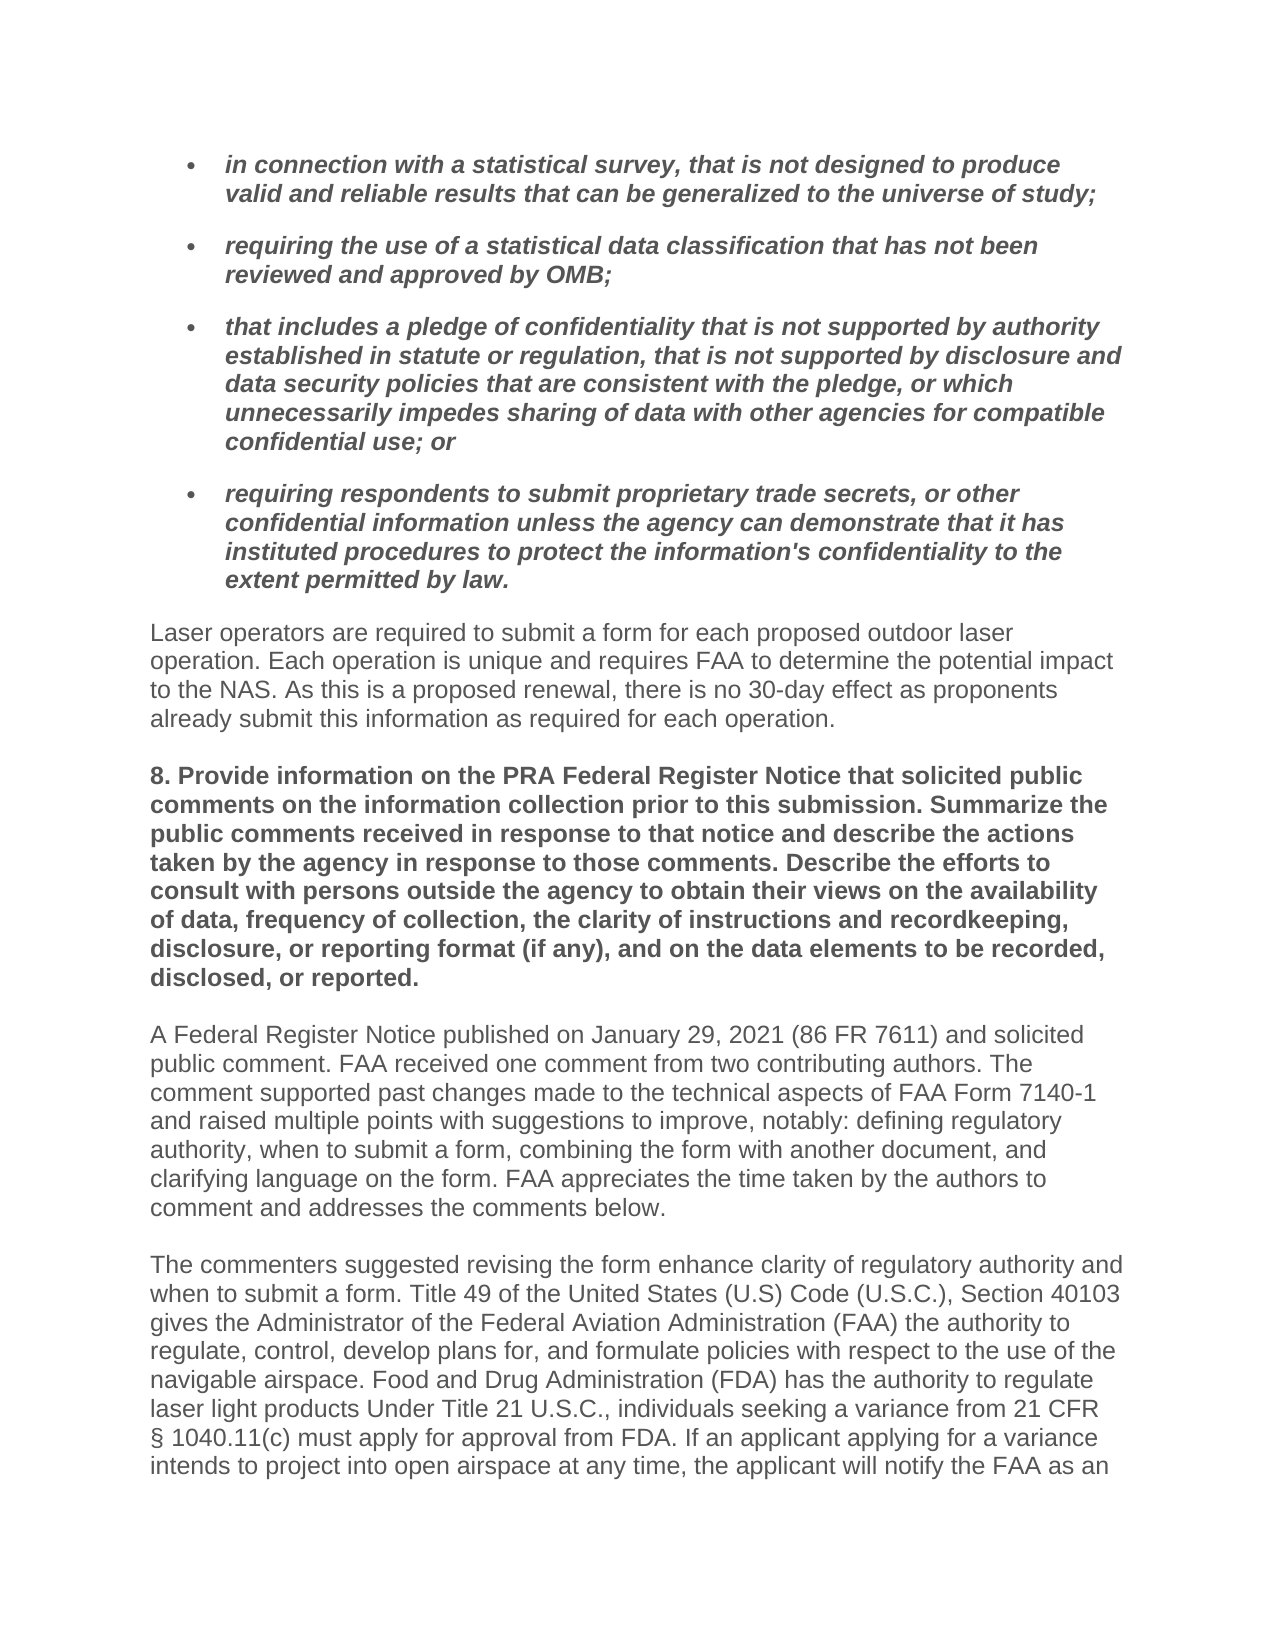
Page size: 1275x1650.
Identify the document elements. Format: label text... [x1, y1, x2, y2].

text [150, 1250, 1125, 1480]
text 8. Provide information on the PRA Federal Register Notice that solicited public comments on the information collection prior to this submission. Summarize the public comments received in response to that notice and describe the actions taken by the agency in response to those comments. Describe the efforts to consult with persons outside the agency to obtain their views on the availability of data, frequency of collection, the clarity of instructions and recordkeeping, disclosure, or reporting format (if any), and on the data elements to be recorded, disclosed, or reported. [150, 761, 1125, 991]
text Laser operators are required to submit a form for each proposed outdoor laser operation. Each operation is unique and requires FAA to determine the potential impact to the NAS. As this is a proposed renewal, there is no 30-day effect as proponents already submit this information as required for each operation. [150, 617, 1125, 732]
text A Federal Register Notice published on January 29, 2021 (86 FR 7611) and solicited public comment. FAA received one comment from two contributing authors. The comment supported past changes made to the technical aspects of FAA Form 7140-1 and raised multiple points with suggestions to improve, notably: defining regulatory authority, when to submit a form, combining the form with another document, and clarifying language on the form. FAA appreciates the time taken by the authors to comment and addresses the comments below. [150, 1020, 1125, 1221]
list requiring respondents to submit proprietary trade secrets, or other confidential information unless the agency can demonstrate that it has instituted procedures to protect the information's confidentiality to the extent permitted by law. [187, 479, 1125, 594]
list in connection with a statistical survey, that is not designed to produce valid and reliable results that can be generalized to the universe of study; [187, 150, 1125, 207]
list that includes a pledge of confidentiality that is not supported by authority established in statute or regulation, that is not supported by disclosure and data security policies that are consistent with the pledge, or which unnecessarily impedes sharing of data with other agencies for compatible confidential use; or [187, 312, 1125, 456]
list requiring the use of a statistical data classification that has not been reviewed and approved by OMB; [187, 231, 1125, 288]
